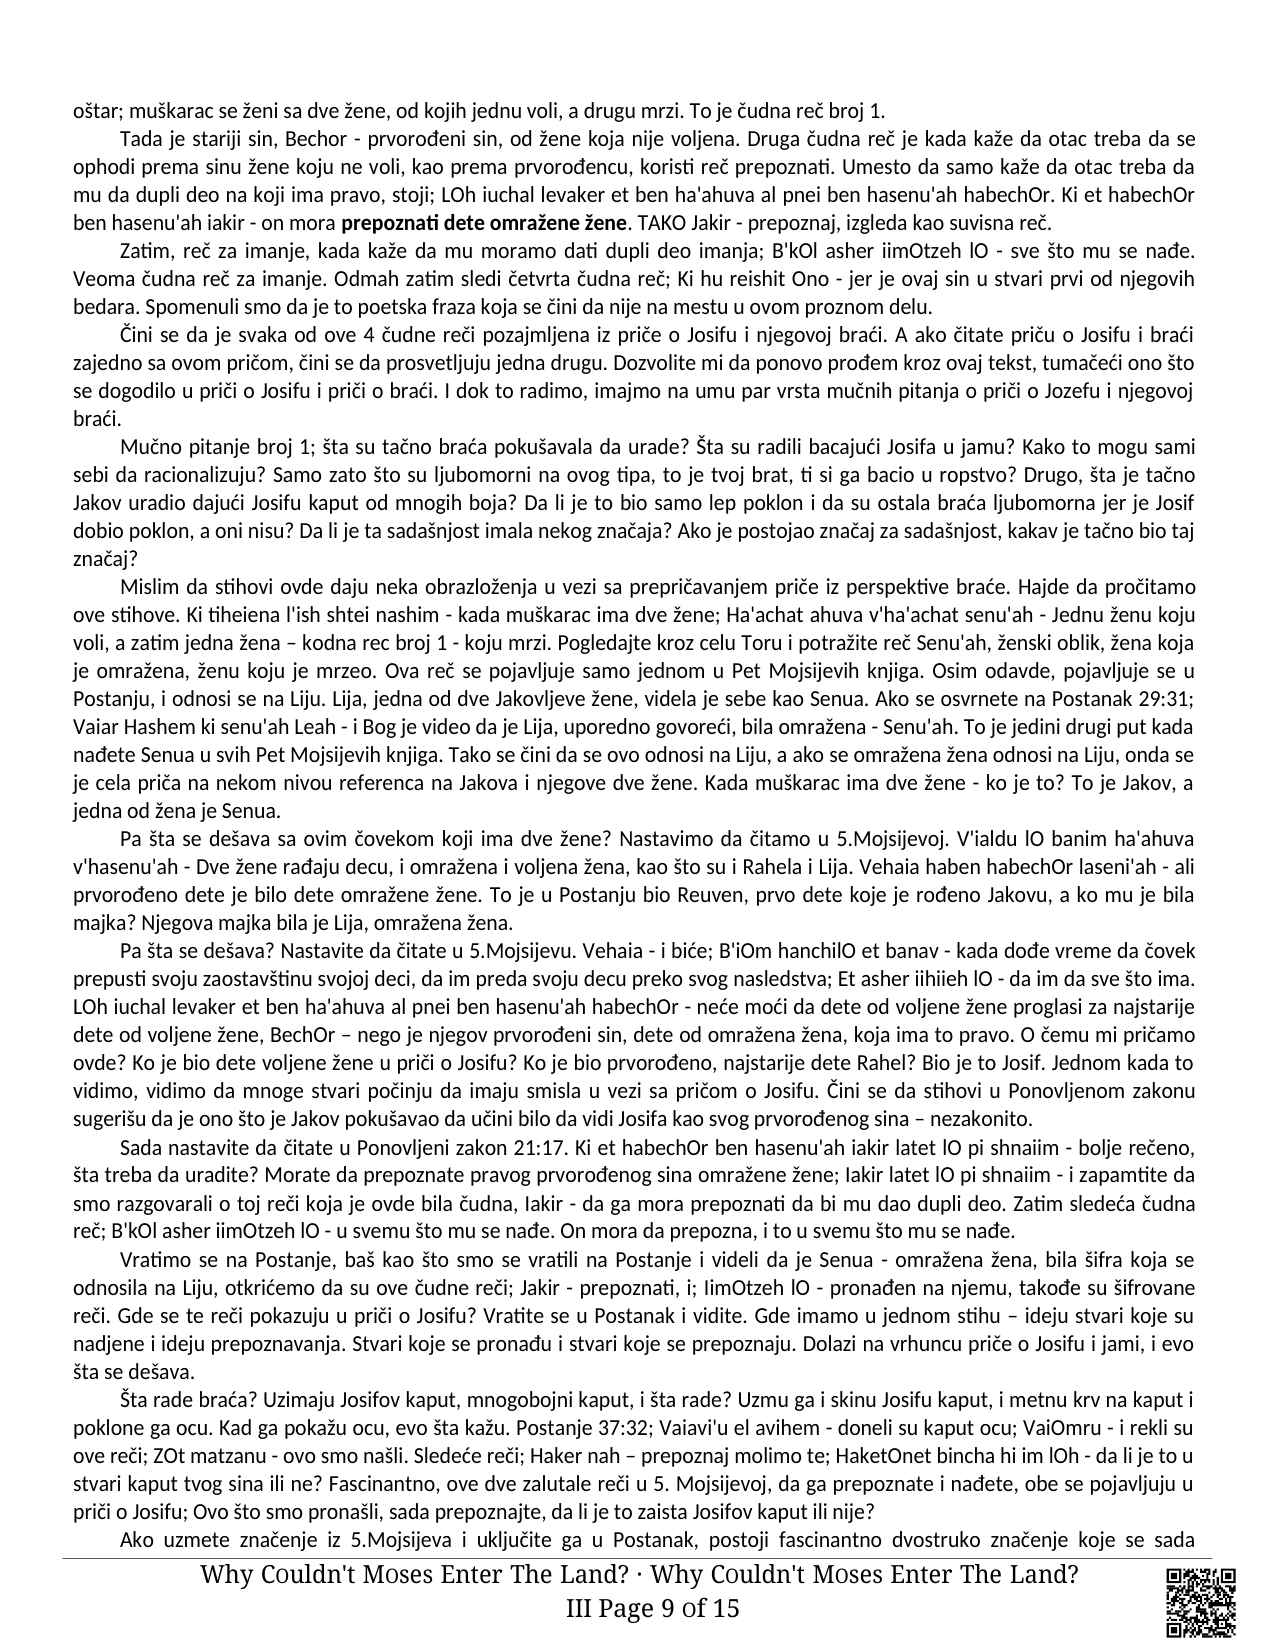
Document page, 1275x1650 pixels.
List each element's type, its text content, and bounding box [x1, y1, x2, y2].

text Zatim, reč za imanje, kada kaže da mu moramo dati dupli deo imanja; B'kOl asher iimOtzeh lO - sve što mu se nađe. Veoma čudna reč za imanje. Odmah zatim sledi četvrta čudna reč; Ki hu reishit Ono - jer je ovaj sin u stvari prvi od njegovih bedara. Spomenuli smo da je to poetska fraza koja se čini da nije na mestu u ovom proznom delu. [73, 236, 1198, 320]
text Mučno pitanje broj 1; šta su tačno braća pokušavala da urade? Šta su radili bacajući Josifa u jamu? Kako to mogu sami sebi da racionalizuju? Samo zato što su ljubomorni na ovog tipa, to je tvoj brat, ti si ga bacio u ropstvo? Drugo, šta je tačno Jakov uradio dajući Josifu kaput od mnogih boja? Da li je to bio samo lep poklon i da su ostala braća ljubomorna jer je Josif dobio poklon, a oni nisu? Da li je ta sadašnjost imala nekog značaja? Ako je postojao značaj za sadašnjost, kakav je tačno bio taj značaj? [73, 432, 1198, 572]
text Tada je stariji sin, Bechor - prvorođeni sin, od žene koja nije voljena. Druga čudna reč je kada kaže da otac treba da se ophodi prema sinu žene koju ne voli, kao prema prvorođencu, koristi reč prepoznati. Umesto da samo kaže da otac treba da mu da dupli deo na koji ima pravo, stoji; LOh iuchal levaker et ben ha'ahuva al pnei ben hasenu'ah habechOr. Ki et habechOr ben hasenu'ah iakir - on mora prepoznati dete omražene žene. TAKO Jakir - prepoznaj, izgleda kao suvisna reč. [73, 124, 1198, 236]
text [73, 96, 1198, 124]
text Šta rade braća? Uzimaju Josifov kaput, mnogobojni kaput, i šta rade? Uzmu ga i skinu Josifu kaput, i metnu krv na kaput i poklone ga ocu. Kad ga pokažu ocu, evo šta kažu. Postanje 37:32; Vaiavi'u el avihem - doneli su kaput ocu; VaiOmru - i rekli su ove reči; ZOt matzanu - ovo smo našli. Sledeće reči; Haker nah – prepoznaj molimo te; HaketOnet bincha hi im lOh - da li je to u stvari kaput tvog sina ili ne? Fascinantno, ove dve zalutale reči u 5. Mojsijevoj, da ga prepoznate i nađete, obe se pojavljuju u priči o Josifu; Ovo što smo pronašli, sada prepoznajte, da li je to zaista Josifov kaput ili nije? [73, 1385, 1198, 1525]
text Sada nastavite da čitate u Ponovljeni zakon 21:17. Ki et habechOr ben hasenu'ah iakir latet lO pi shnaiim - bolje rečeno, šta treba da uradite? Morate da prepoznate pravog prvorođenog sina omražene žene; Iakir latet lO pi shnaiim - i zapamtite da smo razgovarali o toj reči koja je ovde bila čudna, Iakir - da ga mora prepoznati da bi mu dao dupli deo. Zatim sledeća čudna reč; B'kOl asher iimOtzeh lO - u svemu što mu se nađe. On mora da prepozna, i to u svemu što mu se nađe. [73, 1133, 1198, 1245]
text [73, 1525, 1198, 1553]
text Vratimo se na Postanje, baš kao što smo se vratili na Postanje i videli da je Senua - omražena žena, bila šifra koja se odnosila na Liju, otkrićemo da su ove čudne reči; Jakir - prepoznati, i; IimOtzeh lO - pronađen na njemu, takođe su šifrovane reči. Gde se te reči pokazuju u priči o Josifu? Vratite se u Postanak i vidite. Gde imamo u jednom stihu – ideju stvari koje su nadjene i ideju prepoznavanja. Stvari koje se pronađu i stvari koje se prepoznaju. Dolazi na vrhuncu priče o Josifu i jami, i evo šta se dešava. [73, 1245, 1198, 1385]
text Pa šta se dešava? Nastavite da čitate u 5.Mojsijevu. Vehaia - i biće; B'iOm hanchilO et banav - kada dođe vreme da čovek prepusti svoju zaostavštinu svojoj deci, da im preda svoju decu preko svog nasledstva; Et asher iihiieh lO - da im da sve što ima. LOh iuchal levaker et ben ha'ahuva al pnei ben hasenu'ah habechOr - neće moći da dete od voljene žene proglasi za najstarije dete od voljene žene, BechOr – nego je njegov prvorođeni sin, dete od omražena žena, koja ima to pravo. O čemu mi pričamo ovde? Ko je bio dete voljene žene u priči o Josifu? Ko je bio prvorođeno, najstarije dete Rahel? Bio je to Josif. Jednom kada to vidimo, vidimo da mnoge stvari počinju da imaju smisla u vezi sa pričom o Josifu. Čini se da stihovi u Ponovljenom zakonu sugerišu da je ono što je Jakov pokušavao da učini bilo da vidi Josifa kao svog prvorođenog sina – nezakonito. [73, 936, 1198, 1133]
text Mislim da stihovi ovde daju neka obrazloženja u vezi sa prepričavanjem priče iz perspektive braće. Hajde da pročitamo ove stihove. Ki tiheiena l'ish shtei nashim - kada muškarac ima dve žene; Ha'achat ahuva v'ha'achat senu'ah - Jednu ženu koju voli, a zatim jedna žena – kodna rec broj 1 - koju mrzi. Pogledajte kroz celu Toru i potražite reč Senu'ah, ženski oblik, žena koja je omražena, ženu koju je mrzeo. Ova reč se pojavljuje samo jednom u Pet Mojsijevih knjiga. Osim odavde, pojavljuje se u Postanju, i odnosi se na Liju. Lija, jedna od dve Jakovljeve žene, videla je sebe kao Senua. Ako se osvrnete na Postanak 29:31; Vaiar Hashem ki senu'ah Leah - i Bog je video da je Lija, uporedno govoreći, bila omražena - Senu'ah. To je jedini drugi put kada nađete Senua u svih Pet Mojsijevih knjiga. Tako se čini da se ovo odnosi na Liju, a ako se omražena žena odnosi na Liju, onda se je cela priča na nekom nivou referenca na Jakova i njegove dve žene. Kada muškarac ima dve žene - ko je to? To je Jakov, a jedna od žena je Senua. [73, 572, 1198, 824]
text Pa šta se dešava sa ovim čovekom koji ima dve žene? Nastavimo da čitamo u 5.Mojsijevoj. V'ialdu lO banim ha'ahuva v'hasenu'ah - Dve žene rađaju decu, i omražena i voljena žena, kao što su i Rahela i Lija. Vehaia haben habechOr laseni'ah - ali prvorođeno dete je bilo dete omražene žene. To je u Postanju bio Reuven, prvo dete koje je rođeno Jakovu, a ko mu je bila majka? Njegova majka bila je Lija, omražena žena. [73, 824, 1198, 936]
text Čini se da je svaka od ove 4 čudne reči pozajmljena iz priče o Josifu i njegovoj braći. A ako čitate priču o Josifu i braći zajedno sa ovom pričom, čini se da prosvetljuju jedna drugu. Dozvolite mi da ponovo prođem kroz ovaj tekst, tumačeći ono što se dogodilo u priči o Josifu i priči o braći. I dok to radimo, imajmo na umu par vrsta mučnih pitanja o priči o Jozefu i njegovoj braći. [73, 320, 1198, 432]
